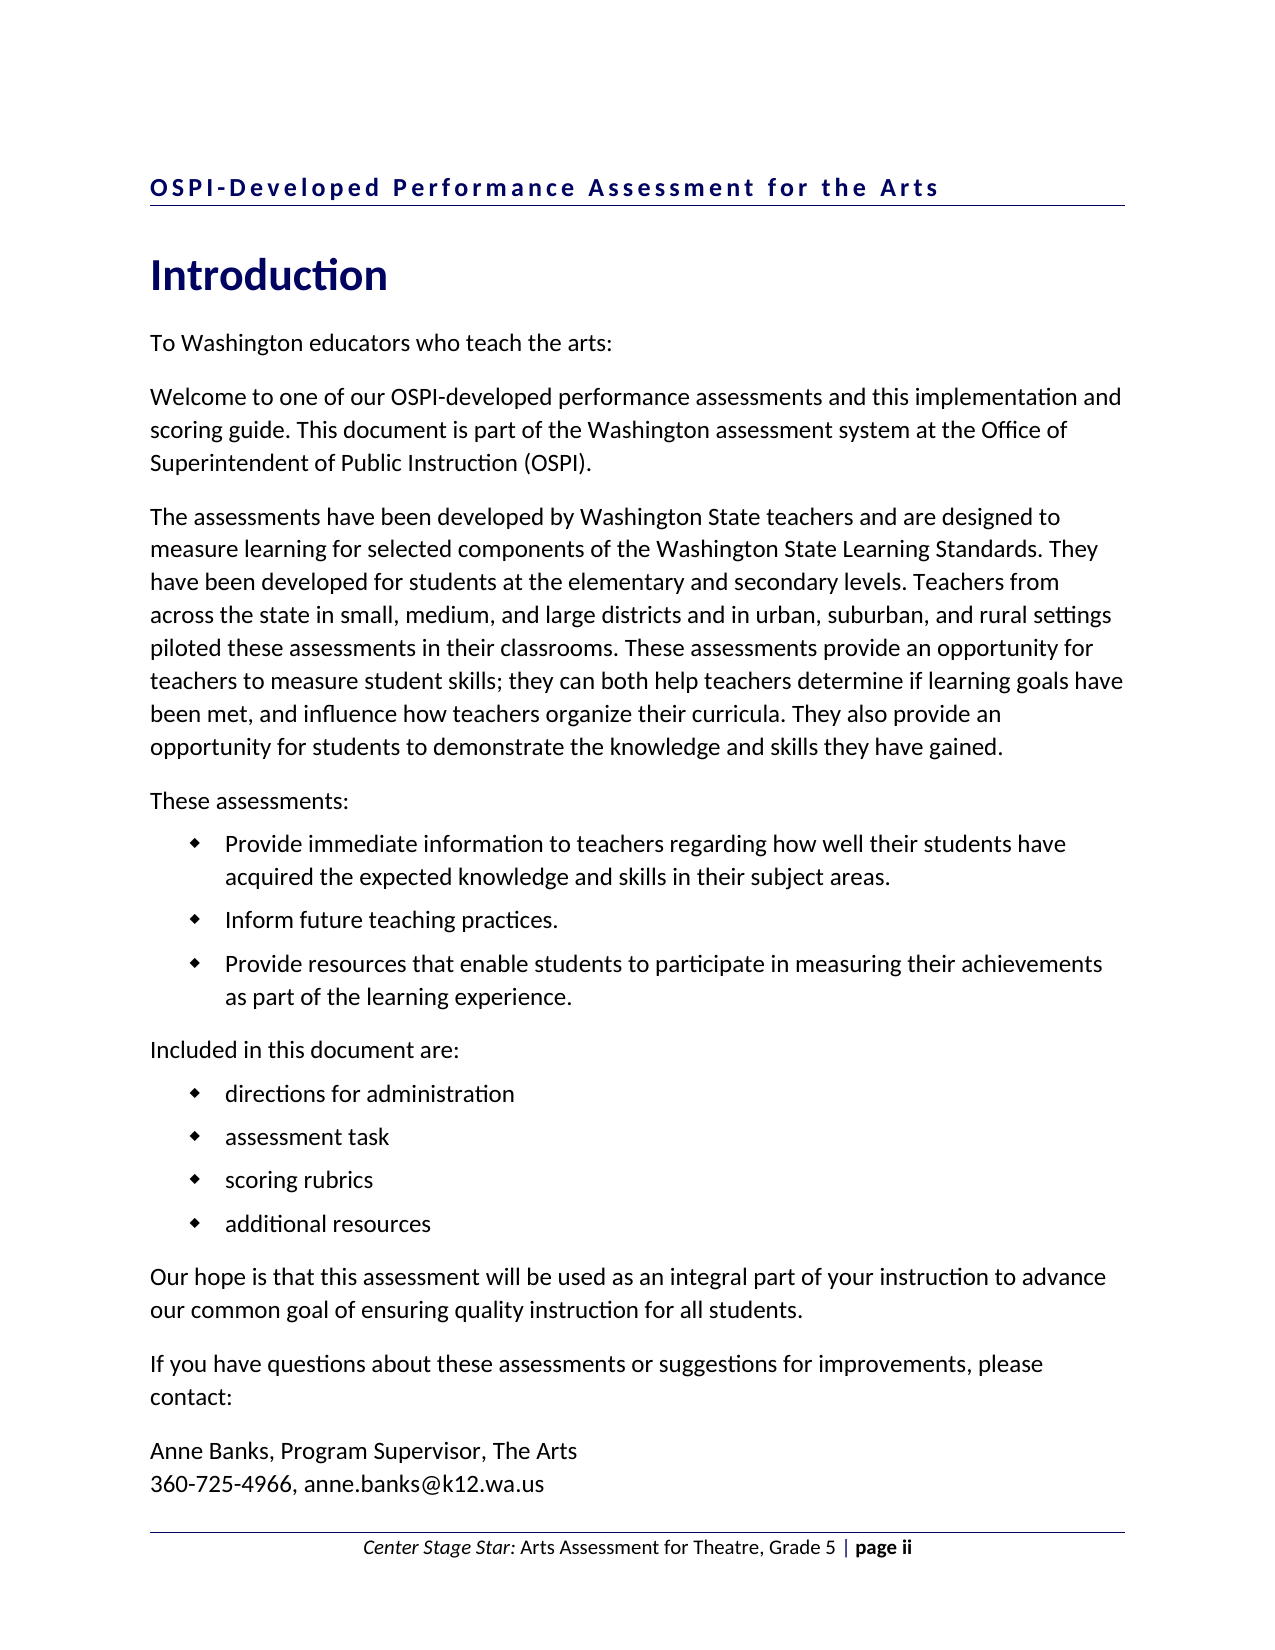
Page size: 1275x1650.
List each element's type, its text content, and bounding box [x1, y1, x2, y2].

text Included in this document are: [150, 1034, 1125, 1065]
text To Washington educators who teach the arts: [150, 327, 1125, 358]
text scoring rubrics [187, 1164, 1125, 1195]
text The assessments have been developed by Washington State teachers and are designed to measure learning for selected components of the Washington State Learning Standards. They have been developed for students at the elementary and secondary levels. Teachers from across the state in small, medium, and large districts and in urban, suburban, and rural settings piloted these assessments in their classrooms. These assessments provide an opportunity for teachers to measure student skills; they can both help teachers determine if learning goals have been met, and influence how teachers organize their curricula. They also provide an opportunity for students to demonstrate the knowledge and skills they have gained. [150, 501, 1125, 762]
subtitle Introduction [150, 246, 1125, 302]
text directions for administration [187, 1078, 1125, 1108]
text If you have questions about these assessments or suggestions for improvements, please contact: [150, 1348, 1125, 1412]
text Anne Banks, Program Supervisor, The Arts [150, 1435, 1125, 1465]
text 360-725-4966, anne.banks@k12.wa.us [150, 1468, 1125, 1498]
text additional resources [187, 1208, 1125, 1238]
text Provide resources that enable students to participate in measuring their achievements as part of the learning experience. [187, 948, 1125, 1011]
text Our hope is that this assessment will be used as an integral part of your instruction to advance our common goal of ensuring quality instruction for all students. [150, 1262, 1125, 1325]
text Inform future teaching practices. [187, 904, 1125, 935]
text assessment task [187, 1121, 1125, 1152]
text Welcome to one of our OSPI-developed performance assessments and this implementation and scoring guide. This document is part of the Washington assessment system at the Office of Superintendent of Public Instruction (OSPI). [150, 381, 1125, 477]
text Provide immediate information to teachers regarding how well their students have acquired the expected knowledge and skills in their subject areas. [187, 828, 1125, 892]
text OSPI-Developed Performance Assessment for the Arts [150, 171, 1125, 205]
text These assessments: [150, 785, 1125, 815]
